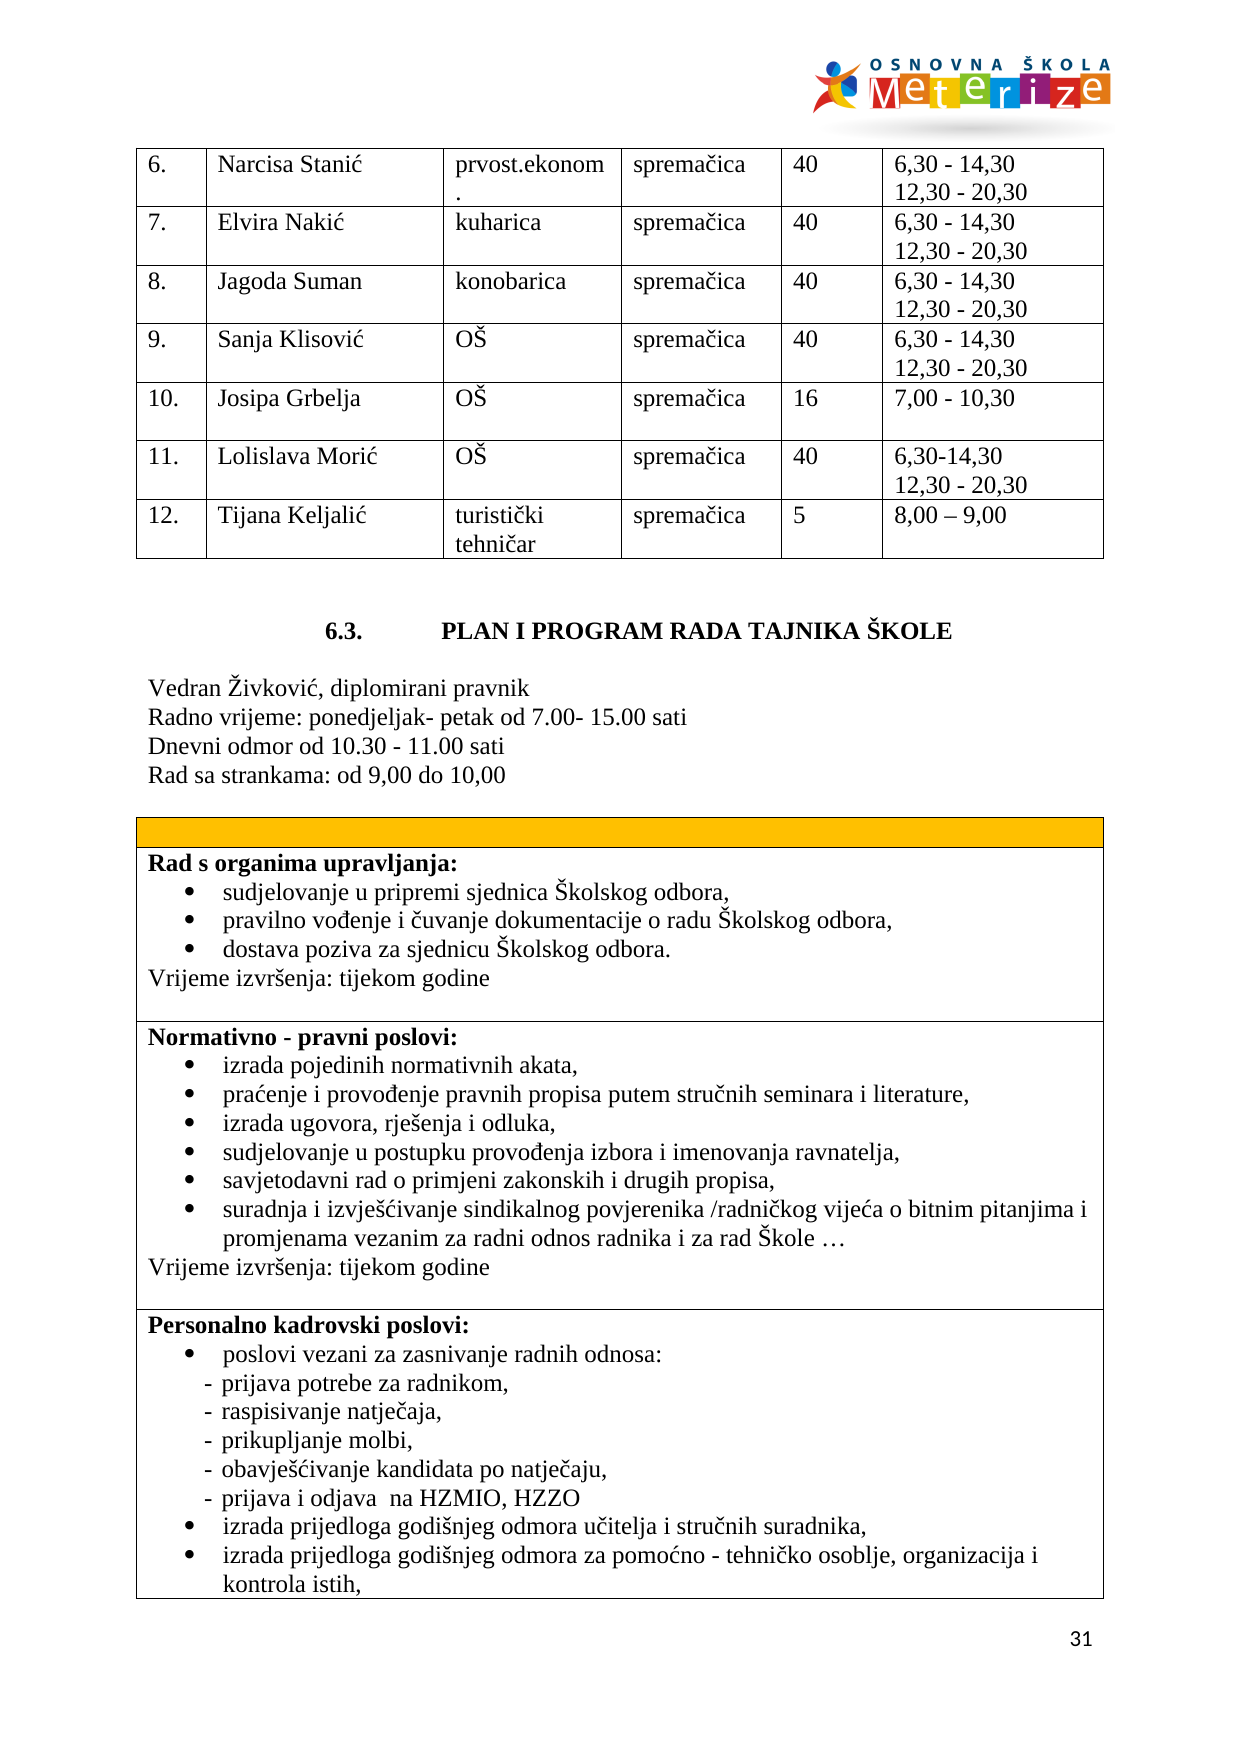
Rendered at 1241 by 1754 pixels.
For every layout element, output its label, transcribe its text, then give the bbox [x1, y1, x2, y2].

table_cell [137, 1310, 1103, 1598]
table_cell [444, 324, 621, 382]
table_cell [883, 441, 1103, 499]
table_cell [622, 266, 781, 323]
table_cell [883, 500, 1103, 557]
text Rad sa strankama: od 9,00 do 10,00 [148, 760, 1092, 788]
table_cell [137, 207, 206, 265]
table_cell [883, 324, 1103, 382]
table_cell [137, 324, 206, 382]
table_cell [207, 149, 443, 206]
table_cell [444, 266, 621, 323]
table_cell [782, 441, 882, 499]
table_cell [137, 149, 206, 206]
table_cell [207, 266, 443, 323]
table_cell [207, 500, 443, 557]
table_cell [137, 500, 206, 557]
text Vedran Živković, diplomirani pravnik [148, 673, 1092, 702]
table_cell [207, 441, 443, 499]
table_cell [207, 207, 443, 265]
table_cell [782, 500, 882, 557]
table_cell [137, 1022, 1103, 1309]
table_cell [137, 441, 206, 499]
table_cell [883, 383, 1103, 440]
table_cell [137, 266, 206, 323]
text Radno vrijeme: ponedjeljak- petak od 7.00- 15.00 sati [148, 702, 1092, 731]
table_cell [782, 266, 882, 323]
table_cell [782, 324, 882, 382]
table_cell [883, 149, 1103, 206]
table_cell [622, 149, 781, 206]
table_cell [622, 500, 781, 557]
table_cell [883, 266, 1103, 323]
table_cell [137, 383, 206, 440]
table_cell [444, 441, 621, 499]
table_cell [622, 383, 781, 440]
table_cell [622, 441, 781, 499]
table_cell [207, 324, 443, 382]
picture [807, 52, 1115, 145]
list PLAN I PROGRAM RADA TAJNIKA ŠKOLE [185, 616, 1092, 645]
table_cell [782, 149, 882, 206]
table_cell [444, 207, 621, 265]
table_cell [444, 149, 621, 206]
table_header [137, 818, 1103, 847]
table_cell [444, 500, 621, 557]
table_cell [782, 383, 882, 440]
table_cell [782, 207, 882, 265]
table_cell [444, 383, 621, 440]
text Dnevni odmor od 10.30 - 11.00 sati [148, 731, 1092, 760]
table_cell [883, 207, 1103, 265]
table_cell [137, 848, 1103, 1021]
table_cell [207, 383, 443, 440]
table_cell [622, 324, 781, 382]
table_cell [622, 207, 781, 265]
